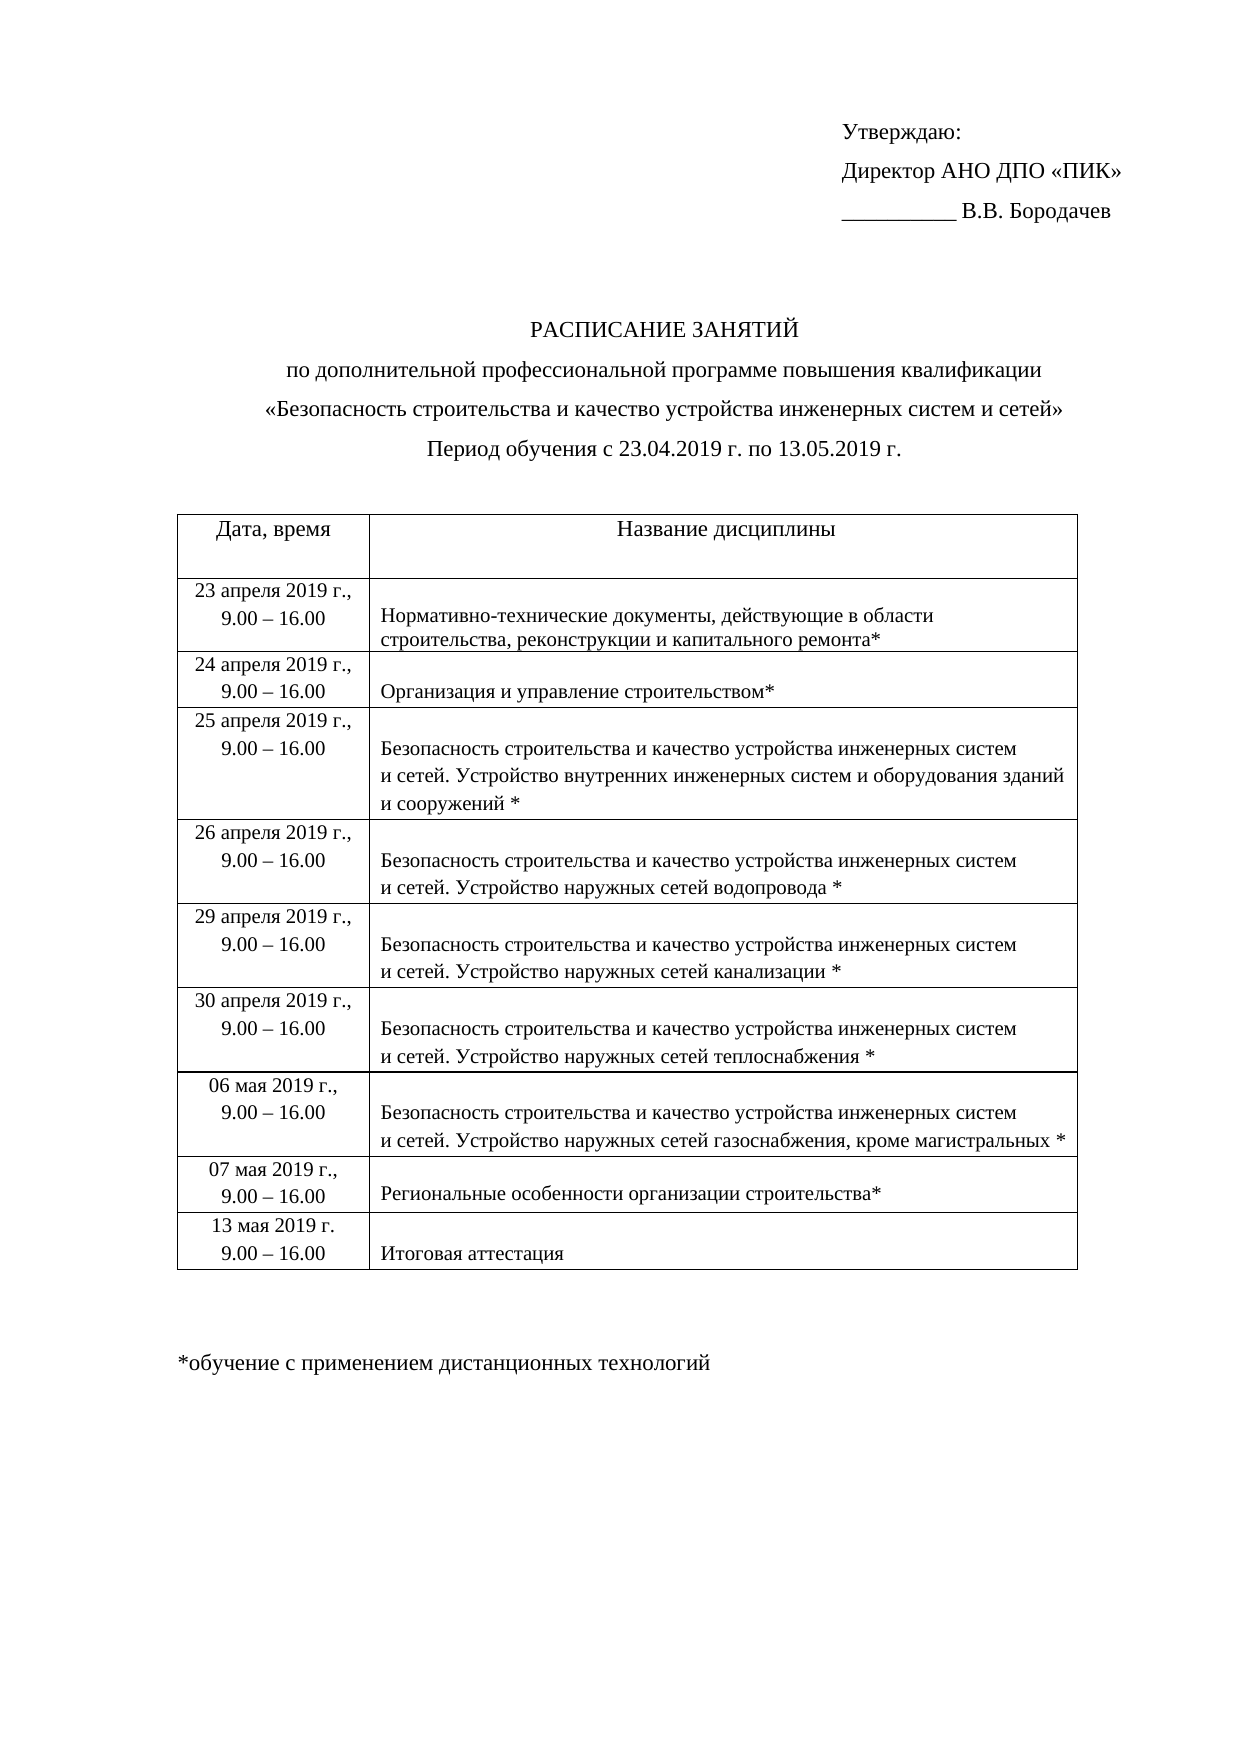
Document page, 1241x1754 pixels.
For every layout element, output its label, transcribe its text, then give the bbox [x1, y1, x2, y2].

table_cell 07 мая 2019 г., 9.00 – 16.00 [178, 1157, 369, 1212]
table_cell Безопасность строительства и качество устройства инженерных систем и сетей. Устройство наружных сетей водопровода * [370, 820, 1077, 903]
table_cell Итоговая аттестация [370, 1213, 1077, 1269]
table_cell 06 мая 2019 г., 9.00 – 16.00 [178, 1073, 369, 1156]
table_cell Организация и управление строительством* [370, 652, 1077, 707]
table_cell 23 апреля 2019 г., 9.00 – 16.00 [178, 579, 369, 651]
table_cell Безопасность строительства и качество устройства инженерных систем и сетей. Устройство наружных сетей теплоснабжения * [370, 988, 1077, 1071]
text Директор АНО ДПО «ПИК» [177, 158, 1152, 184]
table_cell Региональные особенности организации строительства* [370, 1157, 1077, 1212]
table_cell Безопасность строительства и качество устройства инженерных систем и сетей. Устройство внутренних инженерных систем и оборудования зданий и сооружений * [370, 708, 1077, 819]
text РАСПИСАНИЕ ЗАНЯТИЙ [177, 316, 1152, 343]
table_cell Безопасность строительства и качество устройства инженерных систем и сетей. Устройство наружных сетей газоснабжения, кроме магистральных * [370, 1073, 1077, 1156]
table_cell 26 апреля 2019 г., 9.00 – 16.00 [178, 820, 369, 903]
table_cell 30 апреля 2019 г., 9.00 – 16.00 [178, 988, 369, 1071]
table_cell 13 мая 2019 г. 9.00 – 16.00 [178, 1213, 369, 1269]
text Утверждаю: [177, 118, 1152, 144]
table_cell Безопасность строительства и качество устройства инженерных систем и сетей. Устройство наружных сетей канализации * [370, 904, 1077, 987]
table_cell 24 апреля 2019 г., 9.00 – 16.00 [178, 652, 369, 707]
table_header Название дисциплины [370, 515, 1077, 577]
text *обучение с применением дистанционных технологий [177, 1349, 1152, 1375]
text «Безопасность строительства и качество устройства инженерных систем и сетей» [177, 395, 1152, 422]
table_cell 29 апреля 2019 г., 9.00 – 16.00 [178, 904, 369, 987]
text __________ В.В. Бородачев [177, 197, 1152, 223]
table_cell 25 апреля 2019 г., 9.00 – 16.00 [178, 708, 369, 819]
text Период обучения с 23.04.2019 г. по 13.05.2019 г. [177, 435, 1152, 461]
table_cell Нормативно-технические документы, действующие в области строительства, реконструкции и капитального ремонта* [370, 579, 1077, 651]
text по дополнительной профессиональной программе повышения квалификации [177, 356, 1152, 382]
table_header Дата, время [178, 515, 369, 577]
